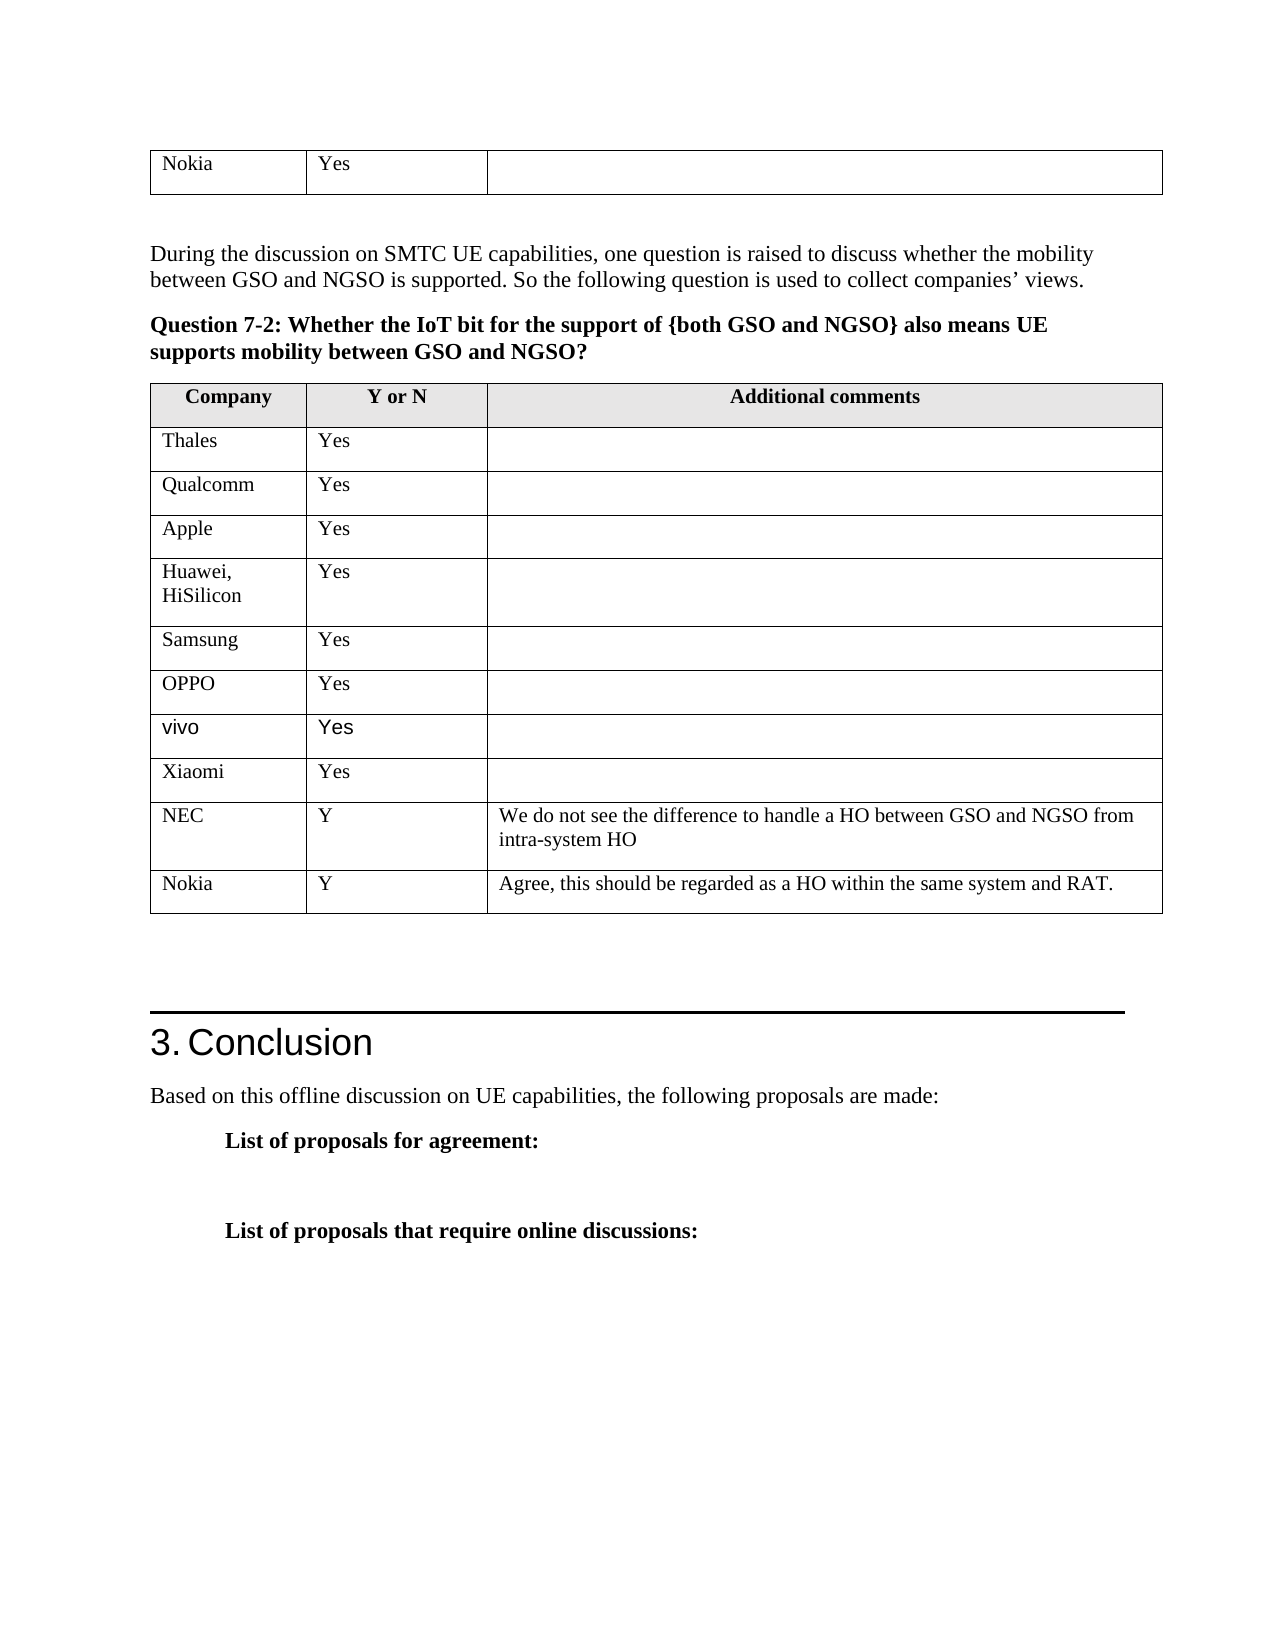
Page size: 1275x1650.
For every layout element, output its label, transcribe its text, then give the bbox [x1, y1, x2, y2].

table_cell [488, 759, 1162, 802]
text Based on this offline discussion on UE capabilities, the following proposals are made: [150, 1082, 1125, 1108]
table_cell vivo [151, 715, 306, 758]
text  List of proposals for agreement: [150, 1127, 1125, 1153]
table_cell Yes [307, 671, 487, 714]
table_cell Yes [307, 516, 487, 558]
table_cell Yes [307, 759, 487, 802]
table_cell [488, 715, 1162, 758]
table_cell [488, 671, 1162, 714]
table_cell Yes [307, 627, 487, 670]
text Question 7-2: Whether the IoT bit for the support of {both GSO and NGSO} also means UE supports mobility between GSO and NGSO? [150, 311, 1125, 364]
table_header Company [151, 384, 306, 427]
table_cell Nokia [151, 151, 306, 194]
table_cell Thales [151, 428, 306, 471]
table_cell Huawei, HiSilicon [151, 559, 306, 626]
table_cell Y [307, 803, 487, 869]
table_cell Qualcomm [151, 472, 306, 514]
text During the discussion on SMTC UE capabilities, one question is raised to discuss whether the mobility between GSO and NGSO is supported. So the following question is used to collect companies’ views. [150, 240, 1125, 293]
table_cell Apple [151, 516, 306, 558]
table_cell [488, 428, 1162, 471]
table_header Y or N [307, 384, 487, 427]
table_cell Yes [307, 151, 487, 194]
table_cell Agree, this should be regarded as a HO within the same system and RAT. [488, 871, 1162, 913]
table_cell [488, 472, 1162, 514]
table_cell [488, 559, 1162, 626]
table_cell Yes [307, 715, 487, 758]
table_cell OPPO [151, 671, 306, 714]
table_cell We do not see the difference to handle a HO between GSO and NGSO from intra-system HO [488, 803, 1162, 869]
table_cell Y [307, 871, 487, 913]
table_header Additional comments [488, 384, 1162, 427]
table_cell NEC [151, 803, 306, 869]
table_cell [488, 627, 1162, 670]
table_cell [488, 151, 1162, 194]
table_cell Nokia [151, 871, 306, 913]
subtitle Conclusion [150, 1014, 1125, 1063]
table_cell Yes [307, 472, 487, 514]
table_cell Samsung [151, 627, 306, 670]
table_cell Yes [307, 428, 487, 471]
table_cell Xiaomi [151, 759, 306, 802]
table_cell Yes [307, 559, 487, 626]
table_cell [488, 516, 1162, 558]
text  List of proposals that require online discussions: [150, 1217, 1125, 1244]
